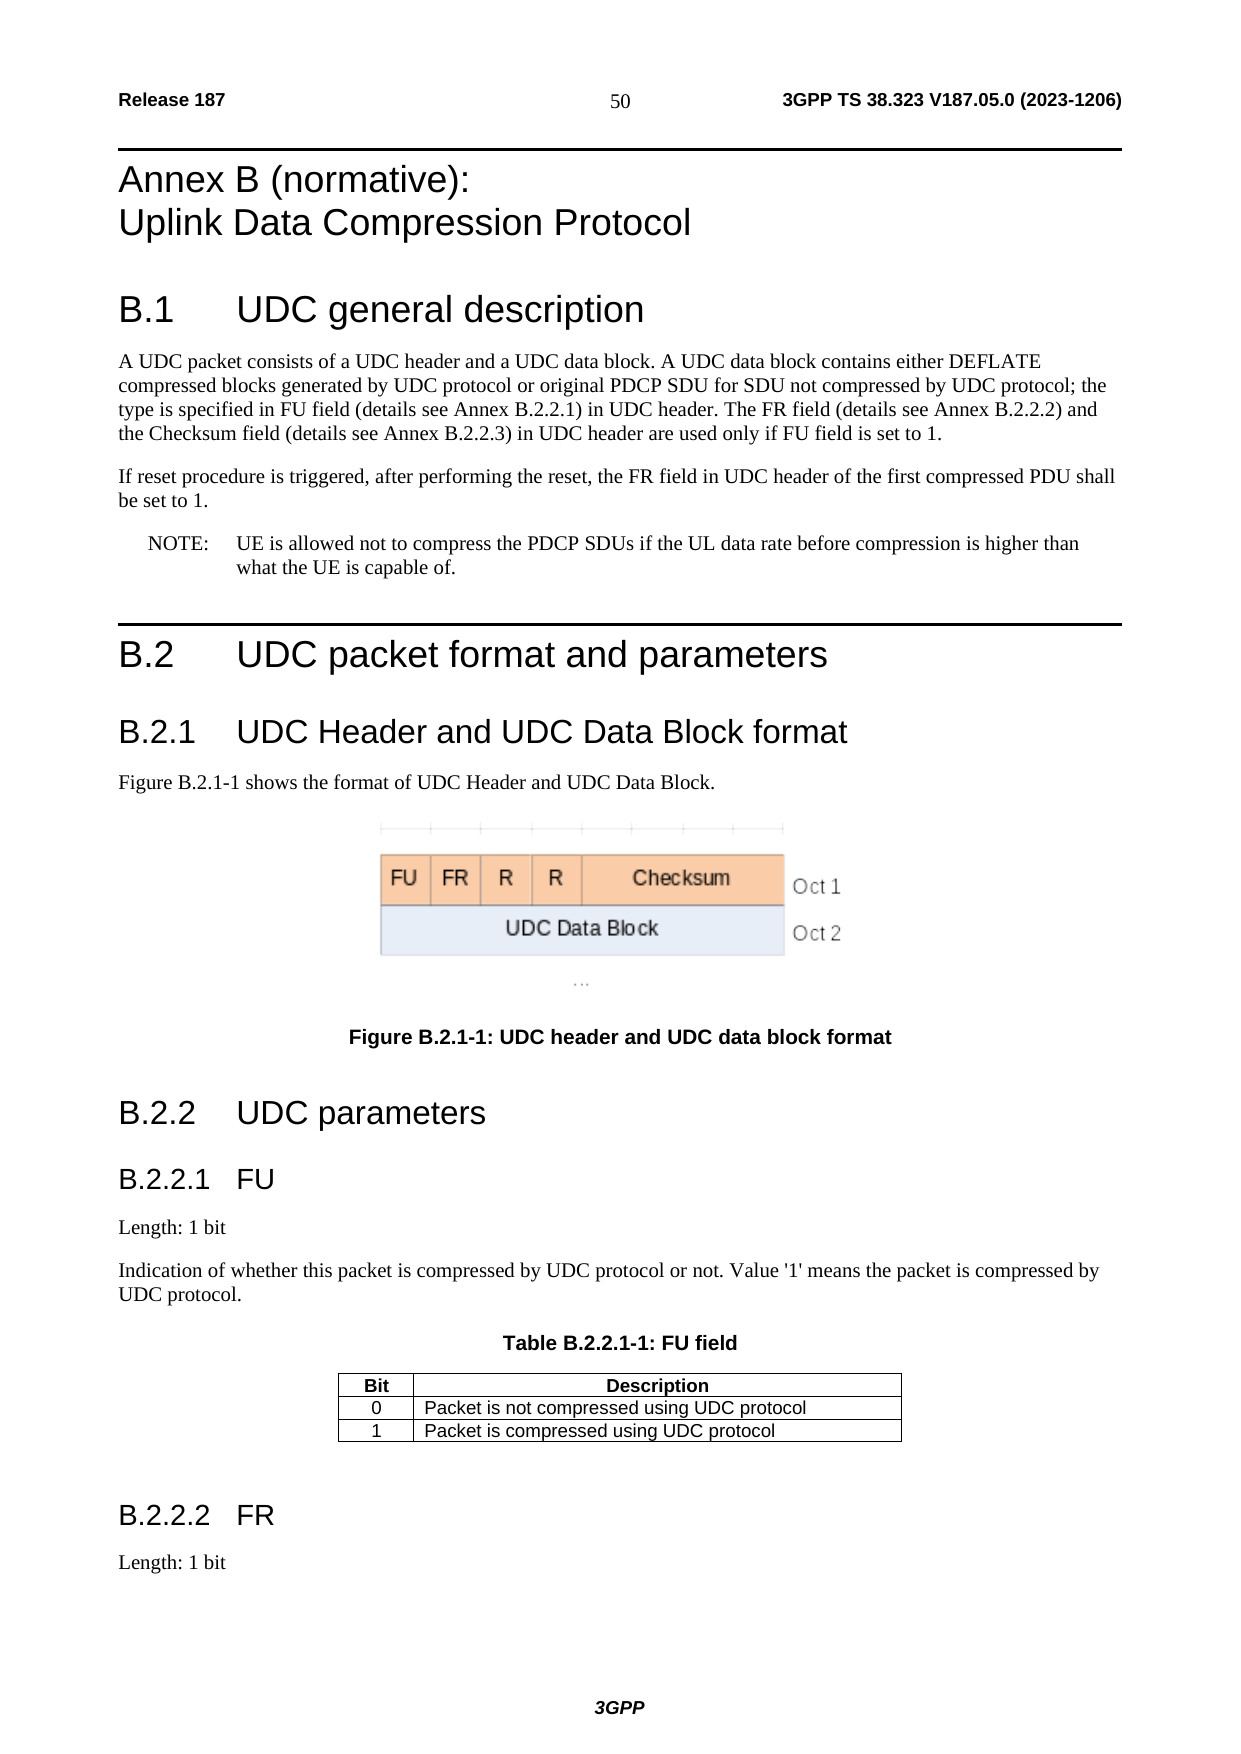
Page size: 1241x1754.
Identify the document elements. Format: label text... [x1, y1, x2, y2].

text Figure B.2.1-1 shows the format of UDC Header and UDC Data Block. [118, 770, 1122, 794]
subtitle B.2.2.2 FR [118, 1497, 1122, 1531]
text Figure B.2.1-1: UDC header and UDC data block format [118, 1025, 1122, 1049]
table_header Description [414, 1374, 901, 1396]
text If reset procedure is triggered, after performing the reset, the FR field in UDC header of the first compressed PDU shall be set to 1. [118, 464, 1122, 512]
table_cell 0 [339, 1397, 413, 1418]
text Indication of whether this packet is compressed by UDC protocol or not. Value '1' means the packet is compressed by UDC protocol. [118, 1257, 1122, 1306]
subtitle B.2.1 UDC Header and UDC Data Block format [118, 712, 1122, 751]
subtitle B.2.2.1 FU [118, 1162, 1122, 1196]
table_cell Packet is compressed using UDC protocol [414, 1420, 901, 1441]
text NOTE: UE is allowed not to compress the PDCP SDUs if the UL data rate before compression is higher than what the UE is capable of. [148, 531, 1122, 579]
text Length: 1 bit [118, 1215, 1122, 1239]
text A UDC packet consists of a UDC header and a UDC data block. A UDC data block contains either DEFLATE compressed blocks generated by UDC protocol or original PDCP SDU for SDU not compressed by UDC protocol; the type is specified in FU field (details see Annex B.2.2.1) in UDC header. The FR field (details see Annex B.2.2.2) and the Checksum field (details see Annex B.2.2.3) in UDC header are used only if FU field is set to 1. [118, 349, 1122, 445]
subtitle Annex B (normative): Uplink Data Compression Protocol [118, 151, 1122, 243]
table_header Bit [339, 1374, 413, 1396]
table_cell 1 [339, 1420, 413, 1441]
subtitle B.2.2 UDC parameters [118, 1093, 1122, 1131]
text Length: 1 bit [118, 1550, 1122, 1574]
subtitle B.1 UDC general description [118, 277, 1122, 330]
subtitle B.2 UDC packet format and parameters [118, 626, 1122, 675]
text Table B.2.2.1-1: FU field [118, 1331, 1122, 1354]
table_cell Packet is not compressed using UDC protocol [414, 1397, 901, 1418]
